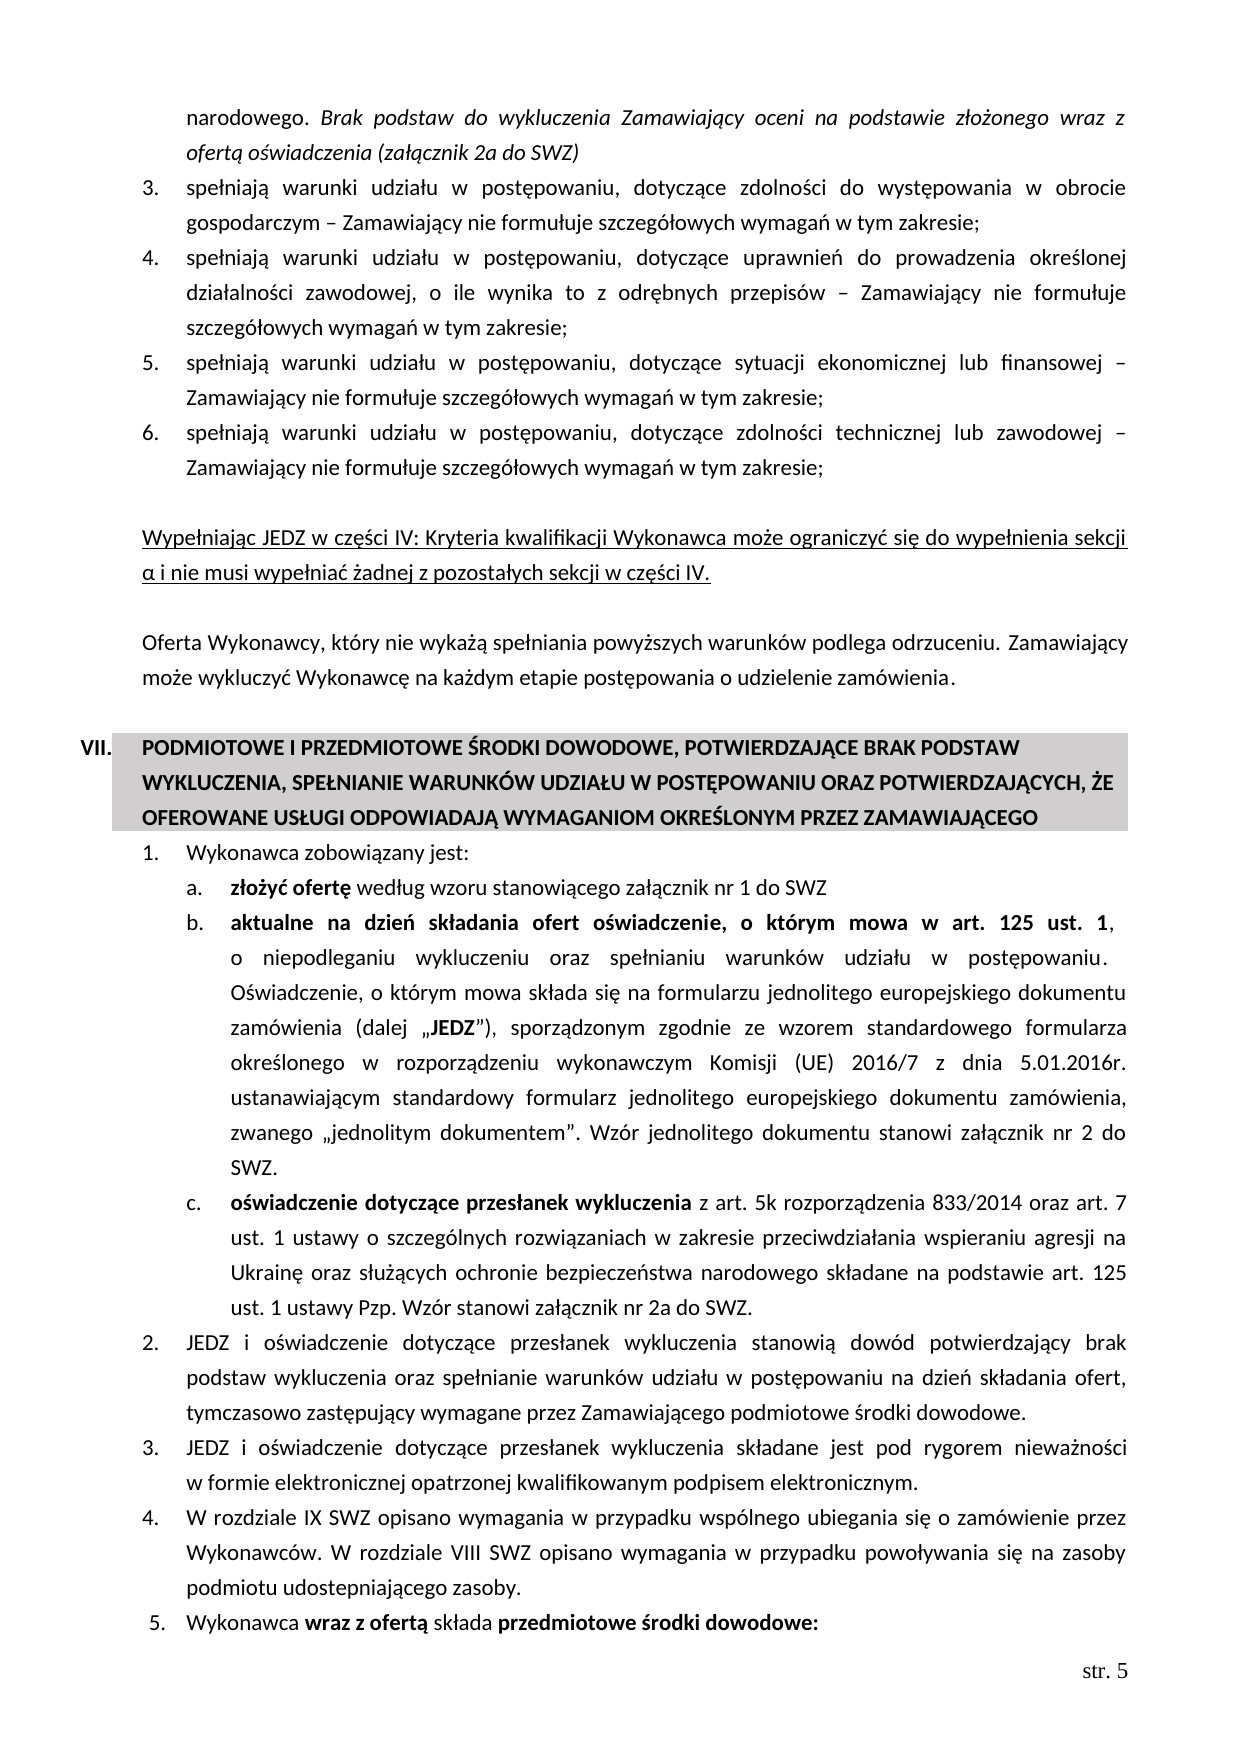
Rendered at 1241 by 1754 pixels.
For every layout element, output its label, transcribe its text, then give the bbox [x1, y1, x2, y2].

list JEDZ i oświadczenie dotyczące przesłanek wykluczenia składane jest pod rygorem nieważności w formie elektronicznej opatrzonej kwalifikowanym podpisem elektronicznym. [142, 1433, 1128, 1496]
text Wypełniając JEDZ w części IV: Kryteria kwalifikacji Wykonawca może ograniczyć się do wypełnienia sekcji α i nie musi wypełniać żadnej z pozostałych sekcji w części IV. [142, 523, 1128, 548]
list PODMIOTOWE I PRZEDMIOTOWE ŚRODKI DOWODOWE, POTWIERDZAJĄCE BRAK PODSTAW WYKLUCZENIA, SPEŁNIANIE WARUNKÓW UDZIAŁU W POSTĘPOWANIU ORAZ POTWIERDZAJĄCYCH, ŻE OFEROWANE USŁUGI ODPOWIADAJĄ WYMAGANIOM OKREŚLONYM PRZEZ ZAMAWIAJĄCEGO [112, 733, 1128, 831]
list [142, 103, 1128, 166]
list spełniają warunki udziału w postępowaniu, dotyczące uprawnień do prowadzenia określonej działalności zawodowej, o ile wynika to z odrębnych przepisów – Zamawiający nie formułuje szczegółowych wymagań w tym zakresie; [142, 243, 1128, 341]
list Wykonawca wraz z ofertą składa przedmiotowe środki dowodowe: [148, 1608, 1128, 1636]
list złożyć ofertę według wzoru stanowiącego załącznik nr 1 do SWZ [186, 873, 1128, 901]
list oświadczenie dotyczące przesłanek wykluczenia z art. 5k rozporządzenia 833/2014 oraz art. 7 ust. 1 ustawy o szczególnych rozwiązaniach w zakresie przeciwdziałania wspieraniu agresji na Ukrainę oraz służących ochronie bezpieczeństwa narodowego składane na podstawie art. 125 ust. 1 ustawy Pzp. Wzór stanowi załącznik nr 2a do SWZ. [186, 1188, 1128, 1321]
list spełniają warunki udziału w postępowaniu, dotyczące zdolności technicznej lub zawodowej – Zamawiający nie formułuje szczegółowych wymagań w tym zakresie; [142, 418, 1128, 481]
list Wykonawca zobowiązany jest: [142, 838, 1128, 866]
text Wypełniając JEDZ w części IV: Kryteria kwalifikacji Wykonawca może ograniczyć się do wypełnienia sekcji α i nie musi wypełniać żadnej z pozostałych sekcji w części IV. [142, 549, 1128, 586]
list spełniają warunki udziału w postępowaniu, dotyczące zdolności do występowania w obrocie gospodarczym – Zamawiający nie formułuje szczegółowych wymagań w tym zakresie; [142, 173, 1128, 236]
list spełniają warunki udziału w postępowaniu, dotyczące sytuacji ekonomicznej lub finansowej – Zamawiający nie formułuje szczegółowych wymagań w tym zakresie; [142, 348, 1128, 411]
text Oferta Wykonawcy, który nie wykażą spełniania powyższych warunków podlega odrzuceniu. Zamawiający może wykluczyć Wykonawcę na każdym etapie postępowania o udzielenie zamówienia. [142, 628, 1128, 691]
list W rozdziale IX SWZ opisano wymagania w przypadku wspólnego ubiegania się o zamówienie przez Wykonawców. W rozdziale VIII SWZ opisano wymagania w przypadku powoływania się na zasoby podmiotu udostepniającego zasoby. [142, 1503, 1128, 1601]
list JEDZ i oświadczenie dotyczące przesłanek wykluczenia stanowią dowód potwierdzający brak podstaw wykluczenia oraz spełnianie warunków udziału w postępowaniu na dzień składania ofert, tymczasowo zastępujący wymagane przez Zamawiającego podmiotowe środki dowodowe. [142, 1328, 1128, 1426]
list aktualne na dzień składania ofert oświadczenie, o którym mowa w art. 125 ust. 1, o niepodleganiu wykluczeniu oraz spełnianiu warunków udziału w postępowaniu. Oświadczenie, o którym mowa składa się na formularzu jednolitego europejskiego dokumentu zamówienia (dalej „JEDZ”), sporządzonym zgodnie ze wzorem standardowego formularza określonego w rozporządzeniu wykonawczym Komisji (UE) 2016/7 z dnia 5.01.2016r. ustanawiającym standardowy formularz jednolitego europejskiego dokumentu zamówienia, zwanego „jednolitym dokumentem”. Wzór jednolitego dokumentu stanowi załącznik nr 2 do SWZ. [186, 908, 1128, 1181]
